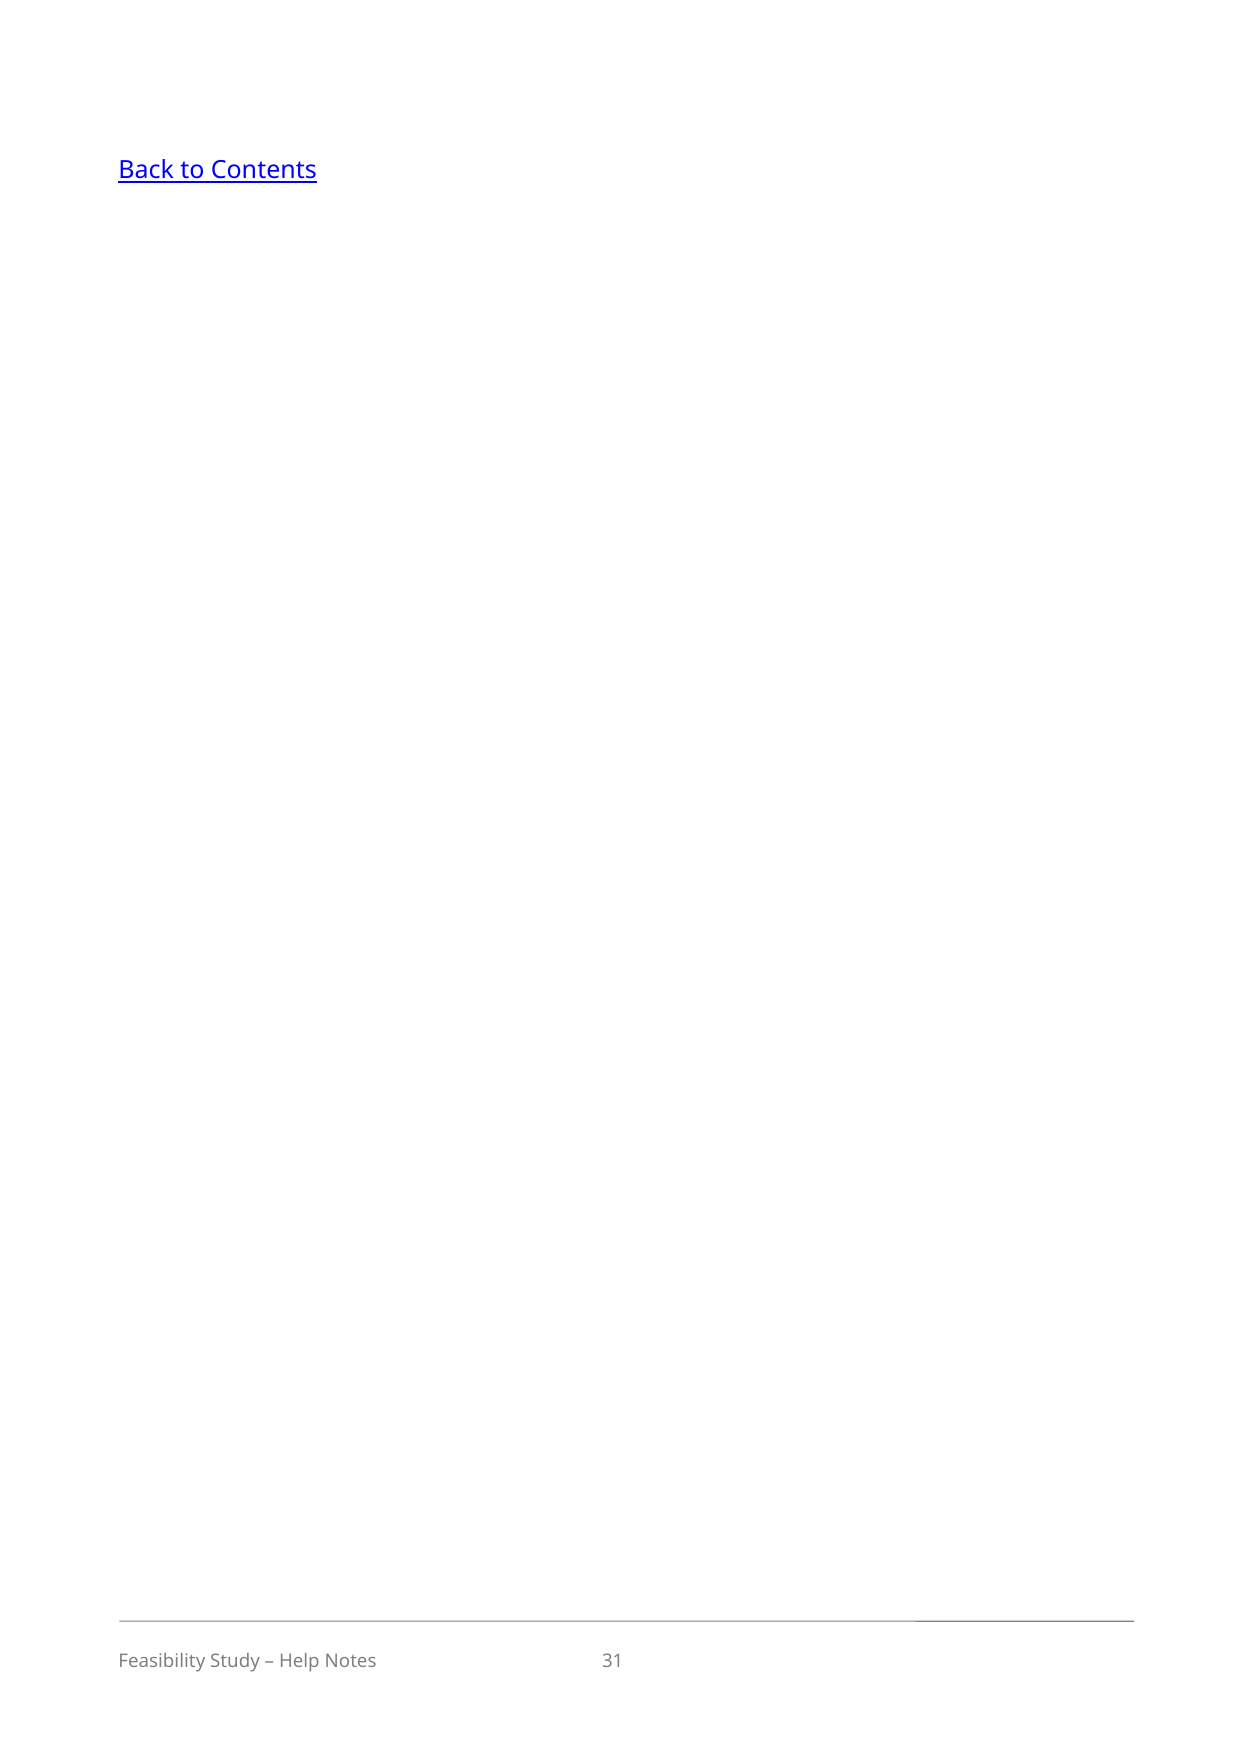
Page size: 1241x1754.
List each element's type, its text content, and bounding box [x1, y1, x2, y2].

text Back to Contents [118, 152, 1122, 186]
